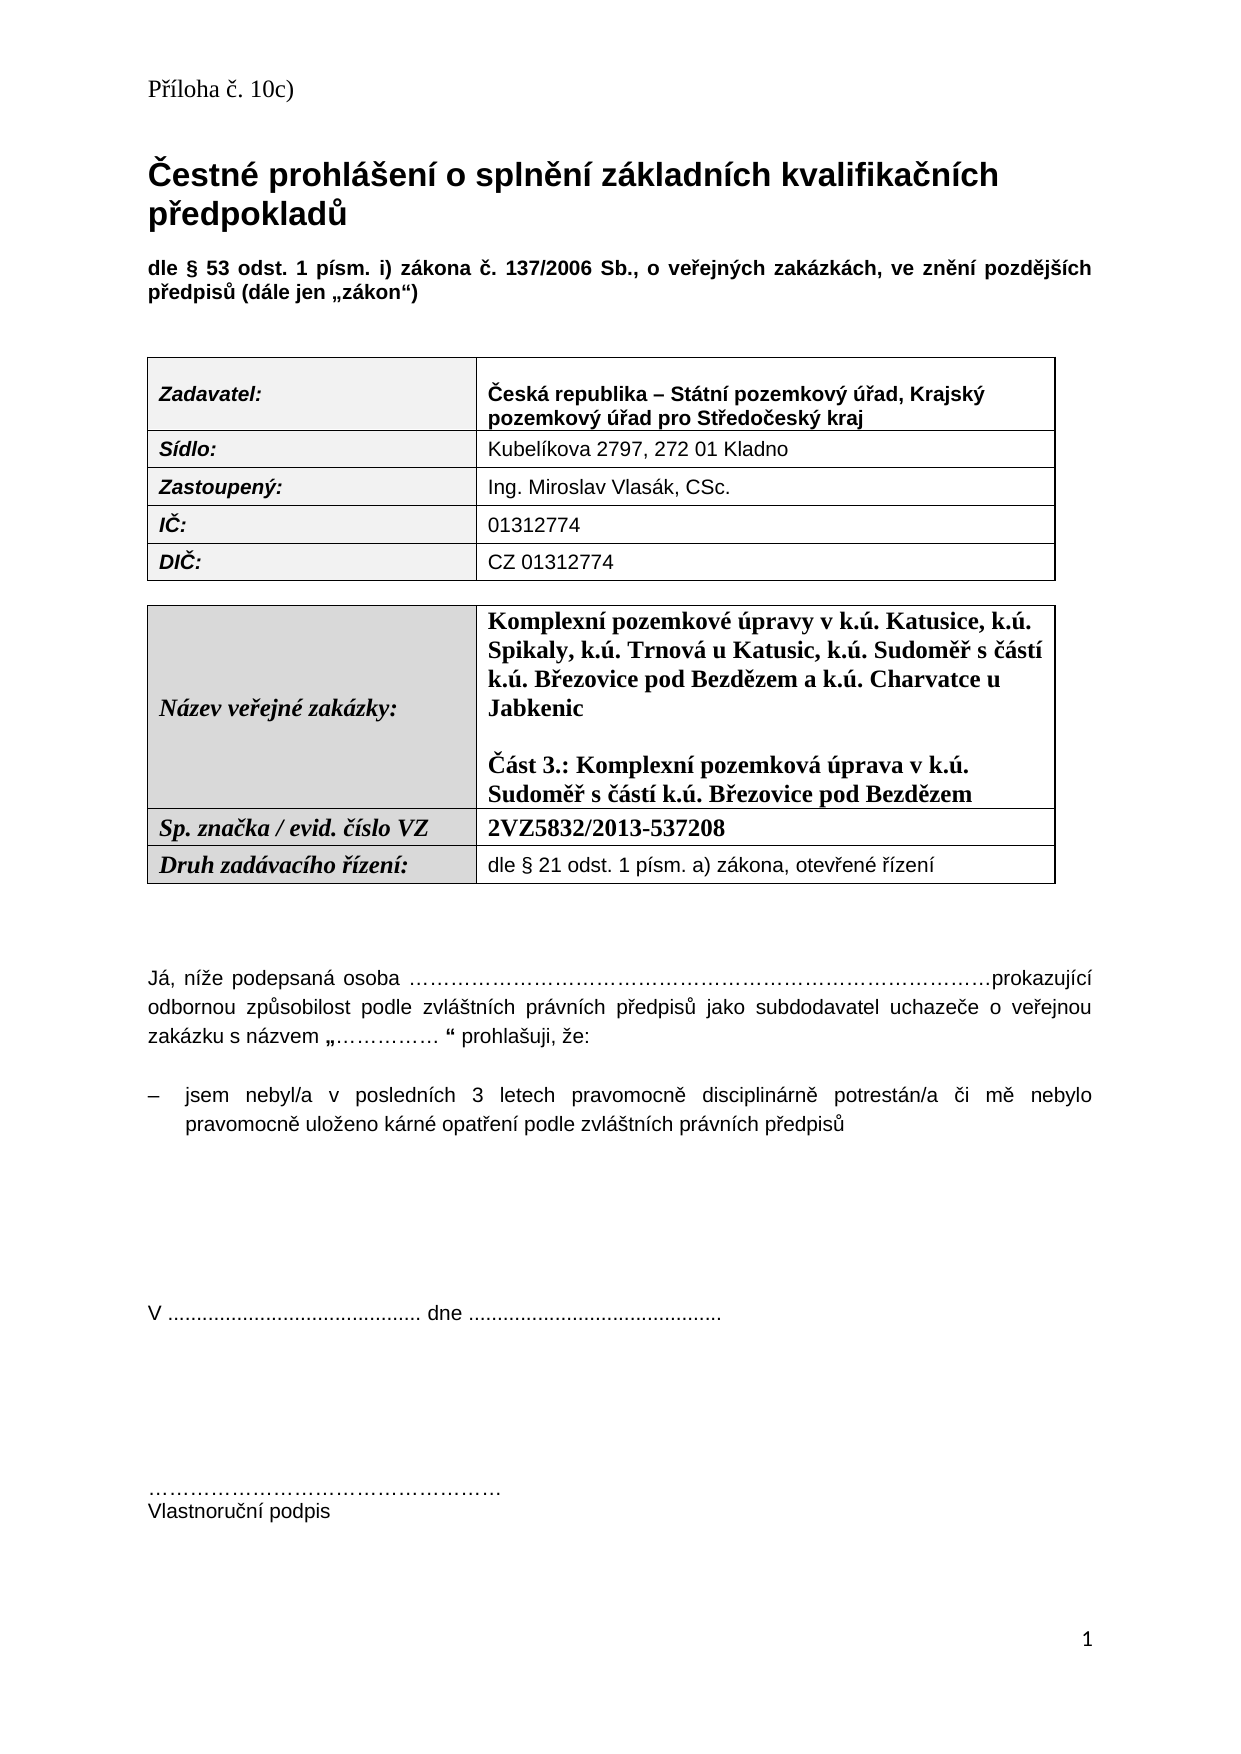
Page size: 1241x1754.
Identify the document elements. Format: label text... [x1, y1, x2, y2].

text Vlastnoruční podpis [148, 1499, 1093, 1523]
table_cell IČ: [148, 506, 476, 543]
table_cell Druh zadávacího řízení: [148, 846, 476, 883]
table_cell 01312774 [477, 506, 1054, 543]
table_cell Sp. značka / evid. číslo VZ [148, 809, 476, 845]
text Čestné prohlášení o splnění základních kvalifikačních [148, 155, 1093, 194]
table_cell CZ 01312774 [477, 544, 1054, 580]
table_header Česká republika – Státní pozemkový úřad, Krajský pozemkový úřad pro Středočeský kraj [477, 358, 1054, 429]
table_header Název veřejné zakázky: [148, 606, 476, 808]
text dle § 53 odst. 1 písm. i) zákona č. 137/2006 Sb., o veřejných zakázkách, ve znění pozdějších předpisů (dále jen „zákon“) [148, 256, 1093, 304]
table_header Komplexní pozemkové úpravy v k.ú. Katusice, k.ú. Spikaly, k.ú. Trnová u Katusic, k.ú. Sudoměř s částí k.ú. Březovice pod Bezdězem a k.ú. Charvatce u Jabkenic Část 3.: Komplexní pozemková úprava v k.ú. Sudoměř s částí k.ú. Březovice pod Bezdězem [477, 606, 1054, 808]
text předpokladů [148, 194, 1093, 232]
table_cell dle § 21 odst. 1 písm. a) zákona, otevřené řízení [477, 846, 1054, 883]
text V ............................................ dne ............................................ [148, 1295, 1093, 1324]
text – jsem nebyl/a v posledních 3 letech pravomocně disciplinárně potrestán/a či mě nebylo pravomocně uloženo kárné opatření podle zvláštních právních předpisů [148, 1077, 1093, 1136]
table_cell Kubelíkova 2797, 272 01 Kladno [477, 431, 1054, 467]
table_header Zadavatel: [148, 358, 476, 429]
text Já, níže podepsaná osoba …………………………………………………………………………prokazující odbornou způsobilost podle zvláštních právních předpisů jako subdodavatel uchazeče o veřejnou zakázku s názvem „…………… “ prohlašuji, že: [148, 961, 1093, 1048]
text …………………………………………… [148, 1470, 1093, 1499]
table_cell Zastoupený: [148, 468, 476, 505]
table_cell Sídlo: [148, 431, 476, 467]
table_cell Ing. Miroslav Vlasák, CSc. [477, 468, 1054, 505]
table_cell DIČ: [148, 544, 476, 580]
table_cell 2VZ5832/2013-537208 [477, 809, 1054, 845]
